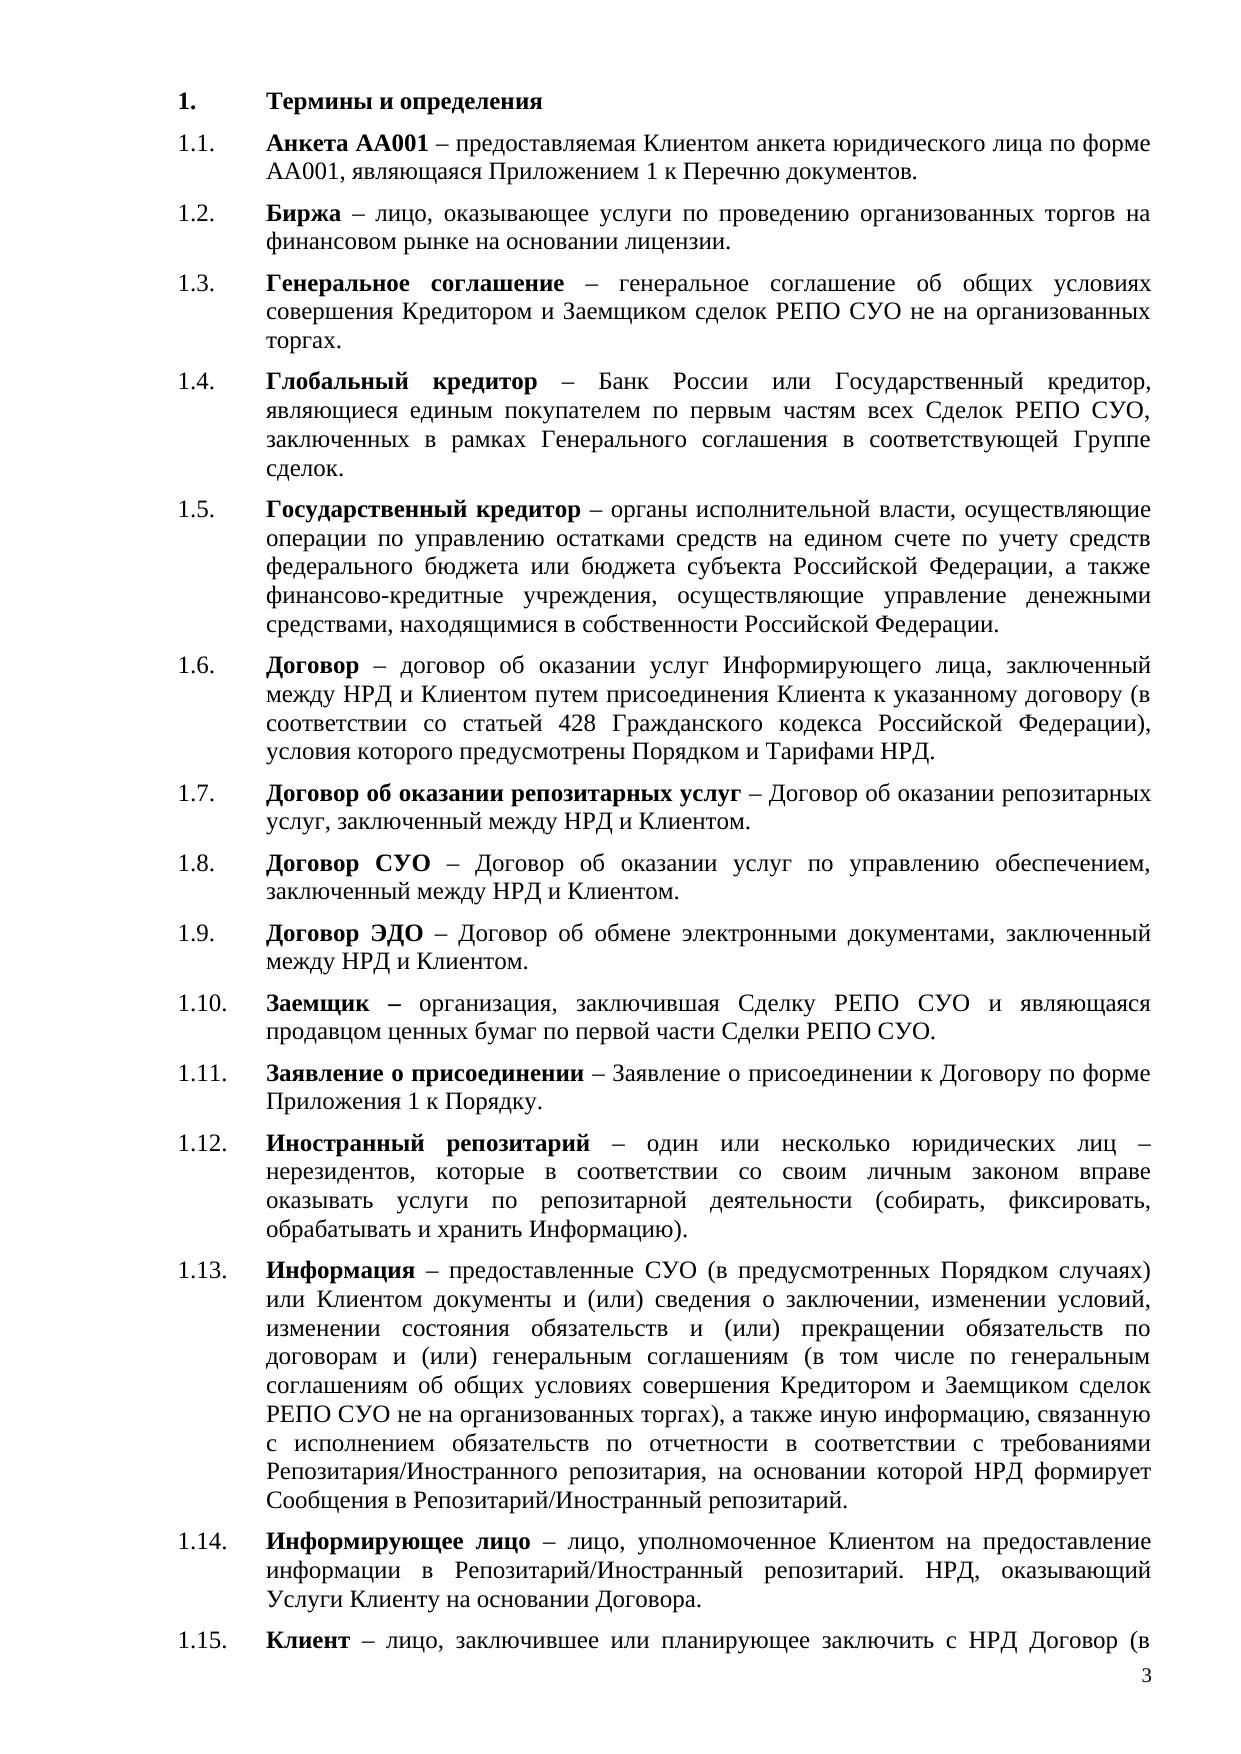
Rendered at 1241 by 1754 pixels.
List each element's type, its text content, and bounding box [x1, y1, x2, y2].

list Договор ЭДО – Договор об обмене электронными документами, заключенный между НРД и Клиентом. [177, 918, 1152, 975]
list Биржа – лицо, оказывающее услуги по проведению организованных торгов на финансовом рынке на основании лицензии. [177, 198, 1152, 255]
list Генеральное соглашение – генеральное соглашение об общих условиях совершения Кредитором и Заемщиком сделок РЕПО СУО не на организованных торгах. [177, 268, 1152, 354]
list Иностранный репозитарий – один или несколько юридических лиц –нерезидентов, которые в соответствии со своим личным законом вправе оказывать услуги по репозитарной деятельности (собирать, фиксировать, обрабатывать и хранить Информацию). [177, 1128, 1152, 1243]
list Заемщик – организация, заключившая Сделку РЕПО СУО и являющаяся продавцом ценных бумаг по первой части Сделки РЕПО СУО. [177, 988, 1152, 1045]
list Договор СУО – Договор об оказании услуг по управлению обеспечением, заключенный между НРД и Клиентом. [177, 848, 1152, 905]
list Анкета АА001 – предоставляемая Клиентом анкета юридического лица по форме АА001, являющаяся Приложением 1 к Перечню документов. [177, 128, 1152, 185]
list Договор – договор об оказании услуг Информирующего лица, заключенный между НРД и Клиентом путем присоединения Клиента к указанному договору (в соответствии со статьей 428 Гражданского кодекса Российской Федерации), условия которого предусмотрены Порядком и Тарифами НРД. [177, 650, 1152, 765]
list Информация – предоставленные СУО (в предусмотренных Порядком случаях) или Клиентом документы и (или) сведения о заключении, изменении условий, изменении состояния обязательств и (или) прекращении обязательств по договорам и (или) генеральным соглашениям (в том числе по генеральным соглашениям об общих условиях совершения Кредитором и Заемщиком сделок РЕПО СУО не на организованных торгах), а также иную информацию, связанную с исполнением обязательств по отчетности в соответствии с требованиями Репозитария/Иностранного репозитария, на основании которой НРД формирует Сообщения в Репозитарий/Иностранный репозитарий. [177, 1255, 1152, 1514]
list Глобальный кредитор – Банк России или Государственный кредитор, являющиеся единым покупателем по первым частям всех Сделок РЕПО СУО, заключенных в рамках Генерального соглашения в соответствующей Группе сделок. [177, 366, 1152, 481]
list Заявление о присоединении – Заявление о присоединении к Договору по форме Приложения 1 к Порядку. [177, 1058, 1152, 1115]
list Государственный кредитор – органы исполнительной власти, осуществляющие операции по управлению остатками средств на едином счете по учету средств федерального бюджета или бюджета субъекта Российской Федерации, а также финансово-кредитные учреждения, осуществляющие управление денежными средствами, находящимися в собственности Российской Федерации. [177, 494, 1152, 638]
subtitle Термины и определения [177, 86, 1152, 115]
list Договор об оказании репозитарных услуг – Договор об оказании репозитарных услуг, заключенный между НРД и Клиентом. [177, 778, 1152, 835]
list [177, 1625, 1152, 1654]
list Информирующее лицо – лицо, уполномоченное Клиентом на предоставление информации в Репозитарий/Иностранный репозитарий. НРД, оказывающий Услуги Клиенту на основании Договора. [177, 1526, 1152, 1613]
